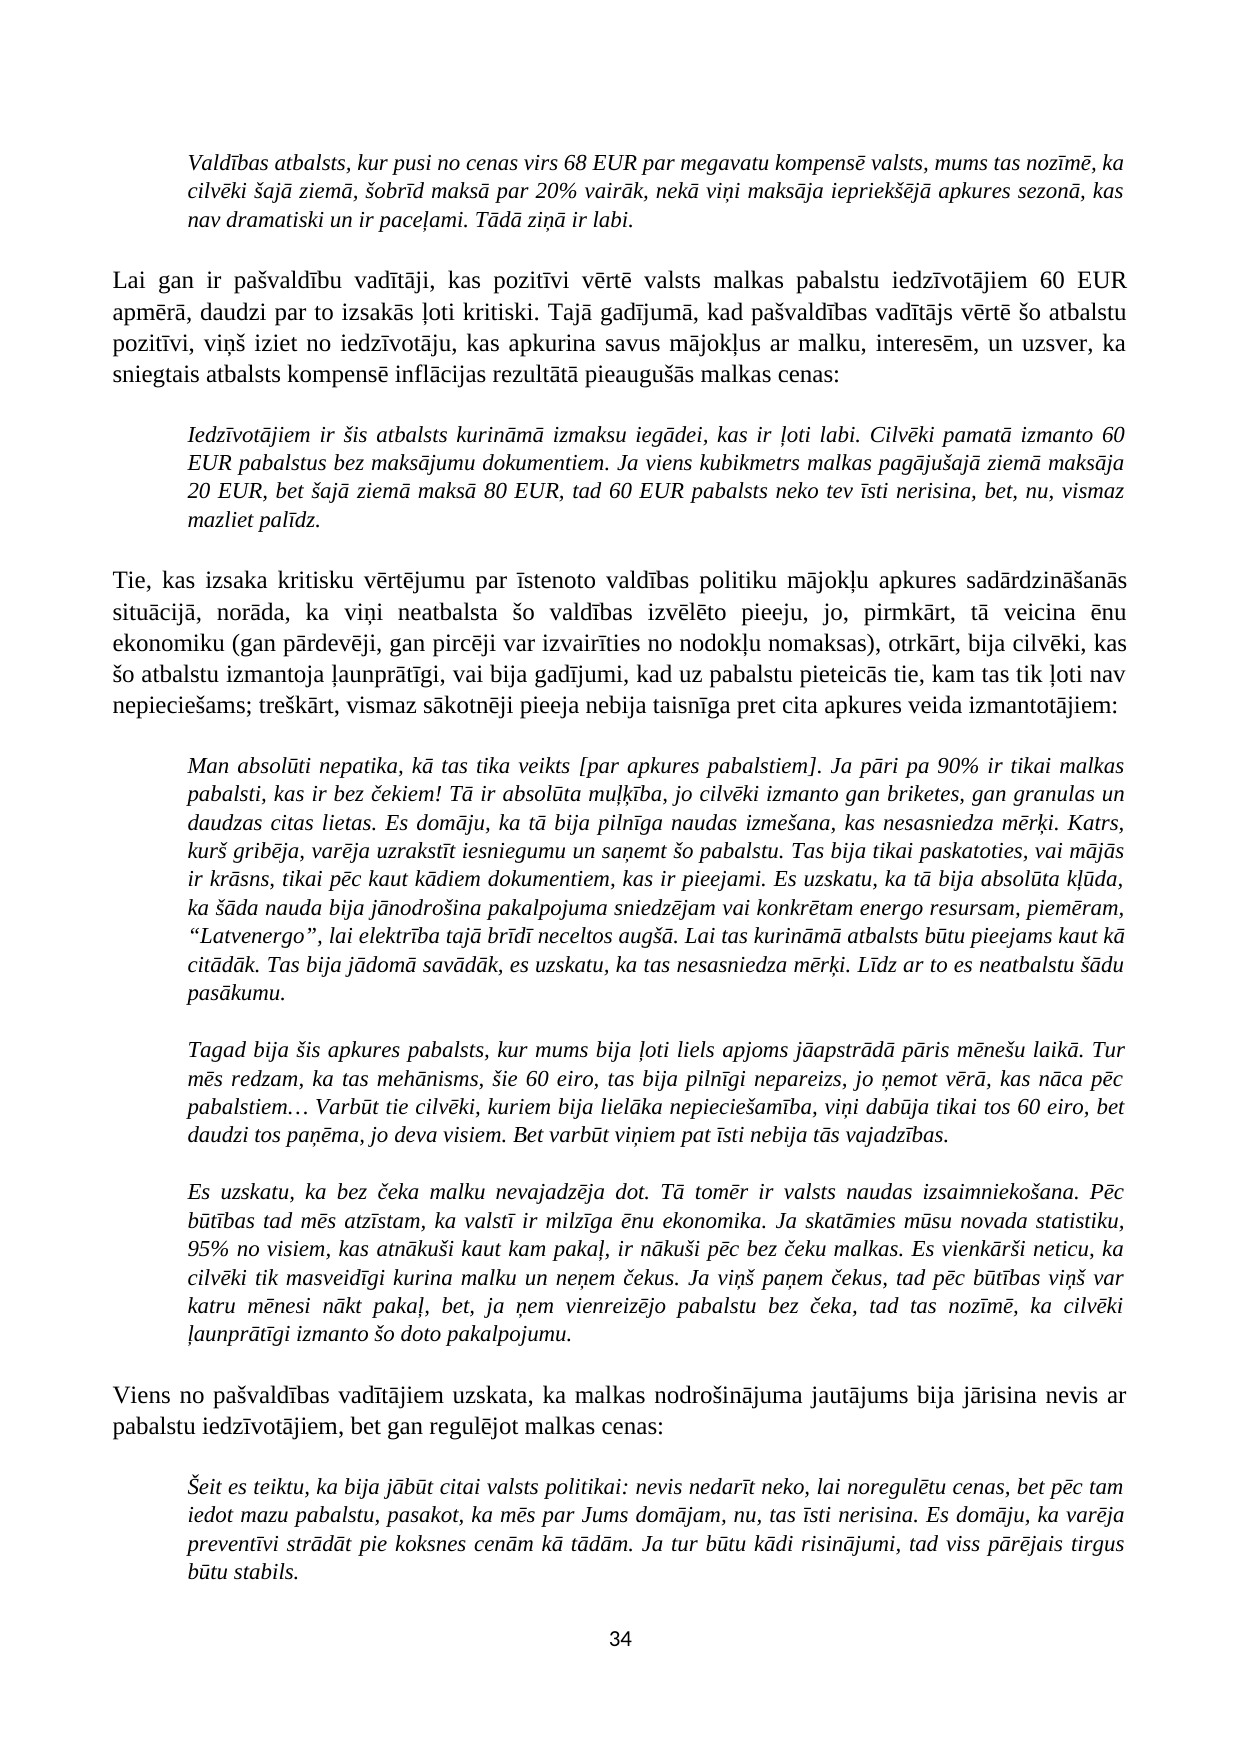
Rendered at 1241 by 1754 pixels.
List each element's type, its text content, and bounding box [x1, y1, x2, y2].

text Tie, kas izsaka kritisku vērtējumu par īstenoto valdības politiku mājokļu apkures sadārdzināšanās situācijā, norāda, ka viņi neatbalsta šo valdības izvēlēto pieeju, jo, pirmkārt, tā veicina ēnu ekonomiku (gan pārdevēji, gan pircēji var izvairīties no nodokļu nomaksas), otrkārt, bija cilvēki, kas šo atbalstu izmantoja ļaunprātīgi, vai bija gadījumi, kad uz pabalstu pieteicās tie, kam tas tik ļoti nav nepieciešams; treškārt, vismaz sākotnēji pieeja nebija taisnīga pret cita apkures veida izmantotājiem: [112, 566, 1128, 718]
text Iedzīvotājiem ir šis atbalsts kurināmā izmaksu iegādei, kas ir ļoti labi. Cilvēki pamatā izmanto 60 EUR pabalstus bez maksājumu dokumentiem. Ja viens kubikmetrs malkas pagājušajā ziemā maksāja 20 EUR, bet šajā ziemā maksā 80 EUR, tad 60 EUR pabalsts neko tev īsti nerisina, bet, nu, vismaz mazliet palīdz. [187, 421, 1128, 532]
text Šeit es teiktu, ka bija jābūt citai valsts politikai: nevis nedarīt neko, lai noregulētu cenas, bet pēc tam iedot mazu pabalstu, pasakot, ka mēs par Jums domājam, nu, tas īsti nerisina. Es domāju, ka varēja preventīvi strādāt pie koksnes cenām kā tādām. Ja tur būtu kādi risinājumi, tad viss pārējais tirgus būtu stabils. [187, 1473, 1128, 1585]
text Lai gan ir pašvaldību vadītāji, kas pozitīvi vērtē valsts malkas pabalstu iedzīvotājiem 60 EUR apmērā, daudzi par to izsakās ļoti kritiski. Tajā gadījumā, kad pašvaldības vadītājs vērtē šo atbalstu pozitīvi, viņš iziet no iedzīvotāju, kas apkurina savus mājokļus ar malku, interesēm, un uzsver, ka sniegtais atbalsts kompensē inflācijas rezultātā pieaugušās malkas cenas: [112, 266, 1128, 387]
text Es uzskatu, ka bez čeka malku nevajadzēja dot. Tā tomēr ir valsts naudas izsaimniekošana. Pēc būtības tad mēs atzīstam, ka valstī ir milzīga ēnu ekonomika. Ja skatāmies mūsu novada statistiku, 95% no visiem, kas atnākuši kaut kam pakaļ, ir nākuši pēc bez čeku malkas. Es vienkārši neticu, ka cilvēki tik masveidīgi kurina malku un neņem čekus. Ja viņš paņem čekus, tad pēc būtības viņš var katru mēnesi nākt pakaļ, bet, ja ņem vienreizējo pabalstu bez čeka, tad tas nozīmē, ka cilvēki ļaunprātīgi izmanto šo doto pakalpojumu. [187, 1178, 1128, 1347]
text Valdības atbalsts, kur pusi no cenas virs 68 EUR par megavatu kompensē valsts, mums tas nozīmē, ka cilvēki šajā ziemā, šobrīd maksā par 20% vairāk, nekā viņi maksāja iepriekšējā apkures sezonā, kas nav dramatiski un ir paceļami. Tādā ziņā ir labi. [187, 149, 1128, 232]
text Viens no pašvaldības vadītājiem uzskata, ka malkas nodrošinājuma jautājums bija jārisina nevis ar pabalstu iedzīvotājiem, bet gan regulējot malkas cenas: [112, 1380, 1128, 1440]
text Tagad bija šis apkures pabalsts, kur mums bija ļoti liels apjoms jāapstrādā pāris mēnešu laikā. Tur mēs redzam, ka tas mehānisms, šie 60 eiro, tas bija pilnīgi nepareizs, jo ņemot vērā, kas nāca pēc pabalstiem… Varbūt tie cilvēki, kuriem bija lielāka nepieciešamība, viņi dabūja tikai tos 60 eiro, bet daudzi tos paņēma, jo deva visiem. Bet varbūt viņiem pat īsti nebija tās vajadzības. [187, 1036, 1128, 1148]
text Man absolūti nepatika, kā tas tika veikts [par apkures pabalstiem]. Ja pāri pa 90% ir tikai malkas pabalsti, kas ir bez čekiem! Tā ir absolūta muļķība, jo cilvēki izmanto gan briketes, gan granulas un daudzas citas lietas. Es domāju, ka tā bija pilnīga naudas izmešana, kas nesasniedza mērķi. Katrs, kurš gribēja, varēja uzrakstīt iesniegumu un saņemt šo pabalstu. Tas bija tikai paskatoties, vai mājās ir krāsns, tikai pēc kaut kādiem dokumentiem, kas ir pieejami. Es uzskatu, ka tā bija absolūta kļūda, ka šāda nauda bija jānodrošina pakalpojuma sniedzējam vai konkrētam energo resursam, piemēram, “Latvenergo”, lai elektrība tajā brīdī neceltos augšā. Lai tas kurināmā atbalsts būtu pieejams kaut kā citādāk. Tas bija jādomā savādāk, es uzskatu, ka tas nesasniedza mērķi. Līdz ar to es neatbalstu šādu pasākumu. [187, 752, 1128, 1006]
